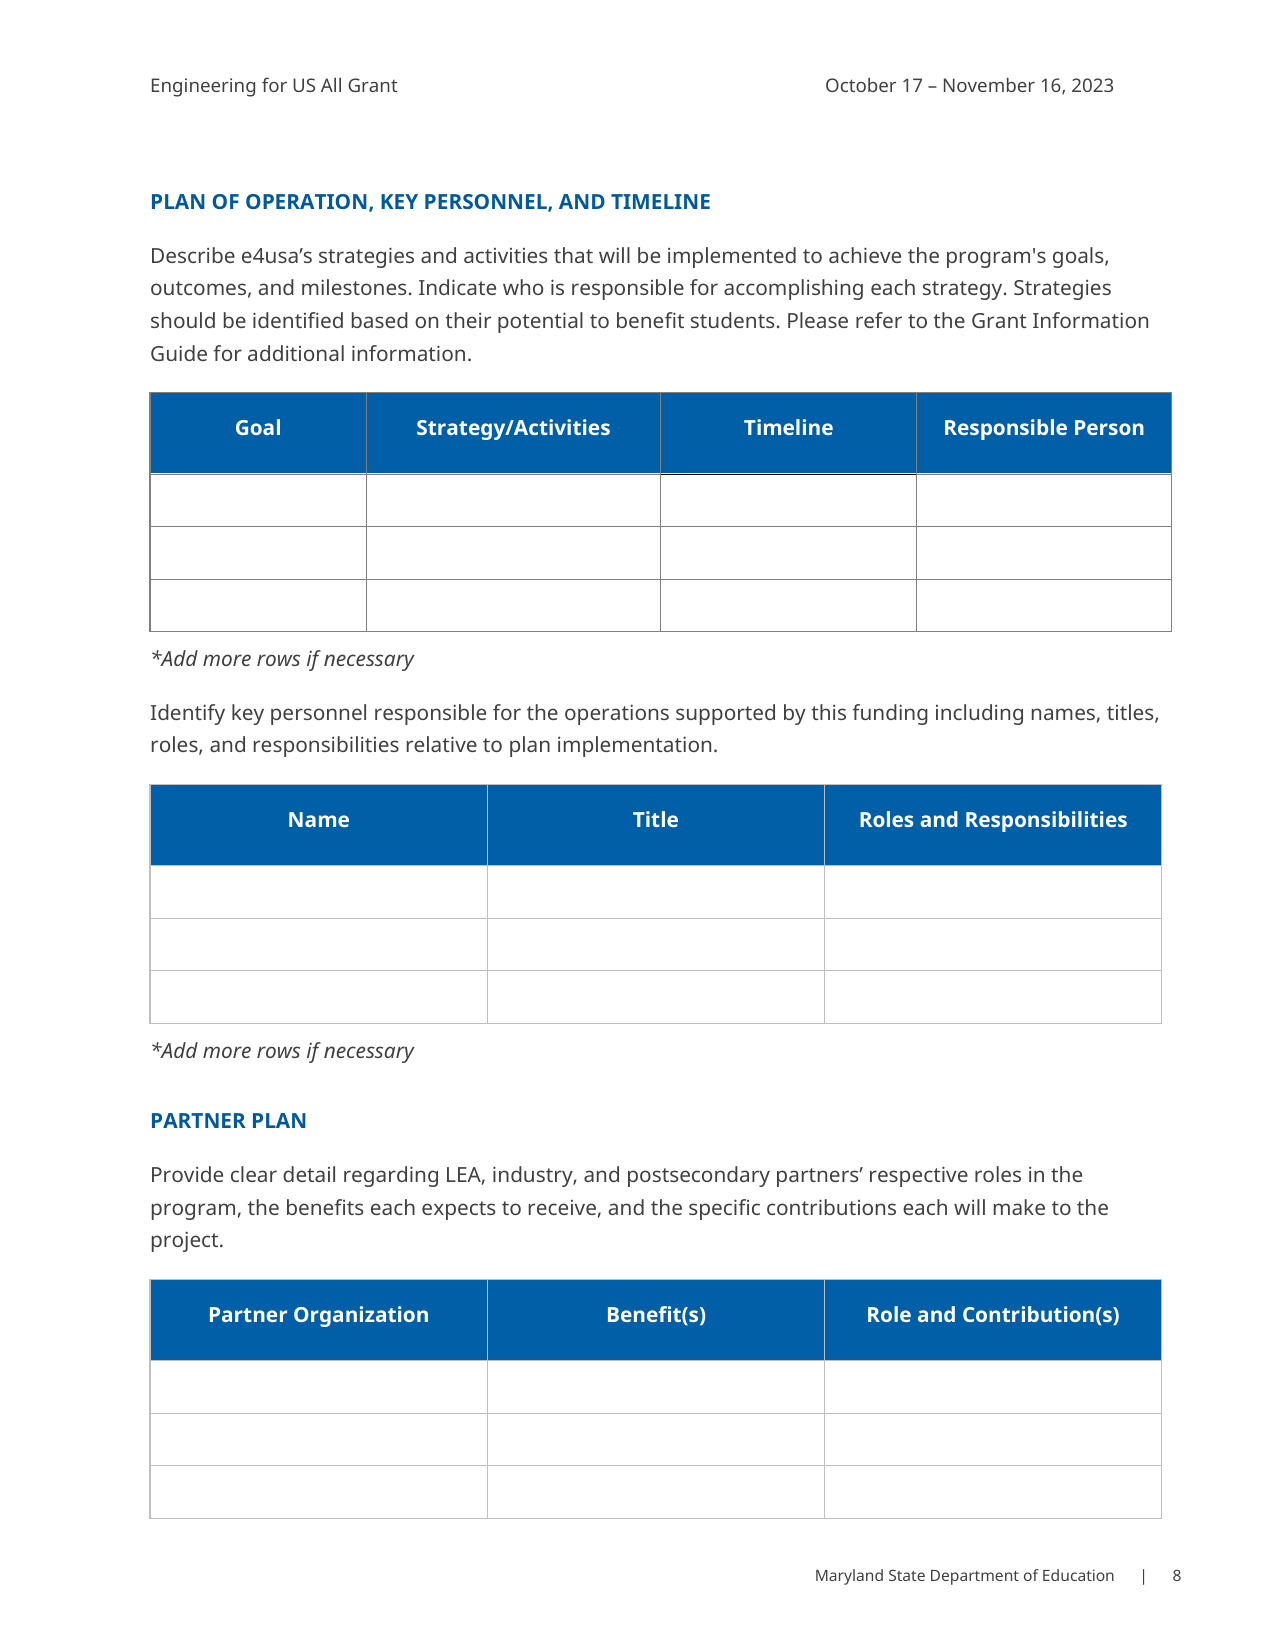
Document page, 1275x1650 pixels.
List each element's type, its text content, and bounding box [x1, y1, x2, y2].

table_header Benefit(s) [488, 1280, 824, 1360]
table_cell [917, 580, 1171, 631]
table_cell [151, 1466, 487, 1517]
text *Add more rows if necessary [150, 644, 1172, 673]
table_cell [825, 1414, 1161, 1465]
table_cell [661, 475, 916, 526]
table_cell [367, 527, 660, 578]
table_cell [151, 919, 487, 970]
table_cell [488, 866, 824, 918]
table_cell [825, 1466, 1161, 1517]
table_header Timeline [661, 393, 916, 473]
table_cell [488, 1466, 824, 1517]
table_header Title [488, 785, 824, 865]
table_cell [367, 475, 660, 526]
table_cell [917, 527, 1171, 578]
table_header Roles and Responsibilities [825, 785, 1161, 865]
table_cell [825, 1361, 1161, 1412]
table_cell [488, 971, 824, 1023]
table_header Name [151, 785, 487, 865]
table_header Goal [151, 393, 366, 473]
table_cell [151, 866, 487, 918]
table_cell [488, 1361, 824, 1412]
subtitle PARTNER PLAN [150, 1107, 1172, 1135]
table_cell [488, 919, 824, 970]
table_cell [151, 1414, 487, 1465]
text Describe e4usa’s strategies and activities that will be implemented to achieve the program's goals, outcomes, and milestones. Indicate who is responsible for accomplishing each strategy. Strategies should be identified based on their potential to benefit students. Please refer to the Grant Information Guide for additional information. [150, 241, 1172, 367]
table_cell [151, 527, 366, 578]
table_cell [488, 1414, 824, 1465]
table_cell [825, 919, 1161, 970]
table_cell [151, 1361, 487, 1412]
text *Add more rows if necessary [150, 1036, 1172, 1065]
table_header Strategy/Activities [367, 393, 660, 473]
table_cell [825, 866, 1161, 918]
table_header Responsible Person [917, 393, 1171, 473]
table_cell [661, 580, 916, 631]
text Provide clear detail regarding LEA, industry, and postsecondary partners’ respective roles in the program, the benefits each expects to receive, and the specific contributions each will make to the project. [150, 1160, 1172, 1254]
table_cell [151, 475, 366, 526]
table_cell [367, 580, 660, 631]
table_header Role and Contribution(s) [825, 1280, 1161, 1360]
table_cell [917, 475, 1171, 526]
table_cell [151, 580, 366, 631]
subtitle Plan of Operation, KEY PERSONNEL, AND TIMELINE [150, 187, 1172, 216]
table_header Partner Organization [151, 1280, 487, 1360]
text Identify key personnel responsible for the operations supported by this funding including names, titles, roles, and responsibilities relative to plan implementation. [150, 698, 1172, 759]
table_cell [151, 971, 487, 1023]
table_cell [825, 971, 1161, 1023]
table_cell [661, 527, 916, 578]
